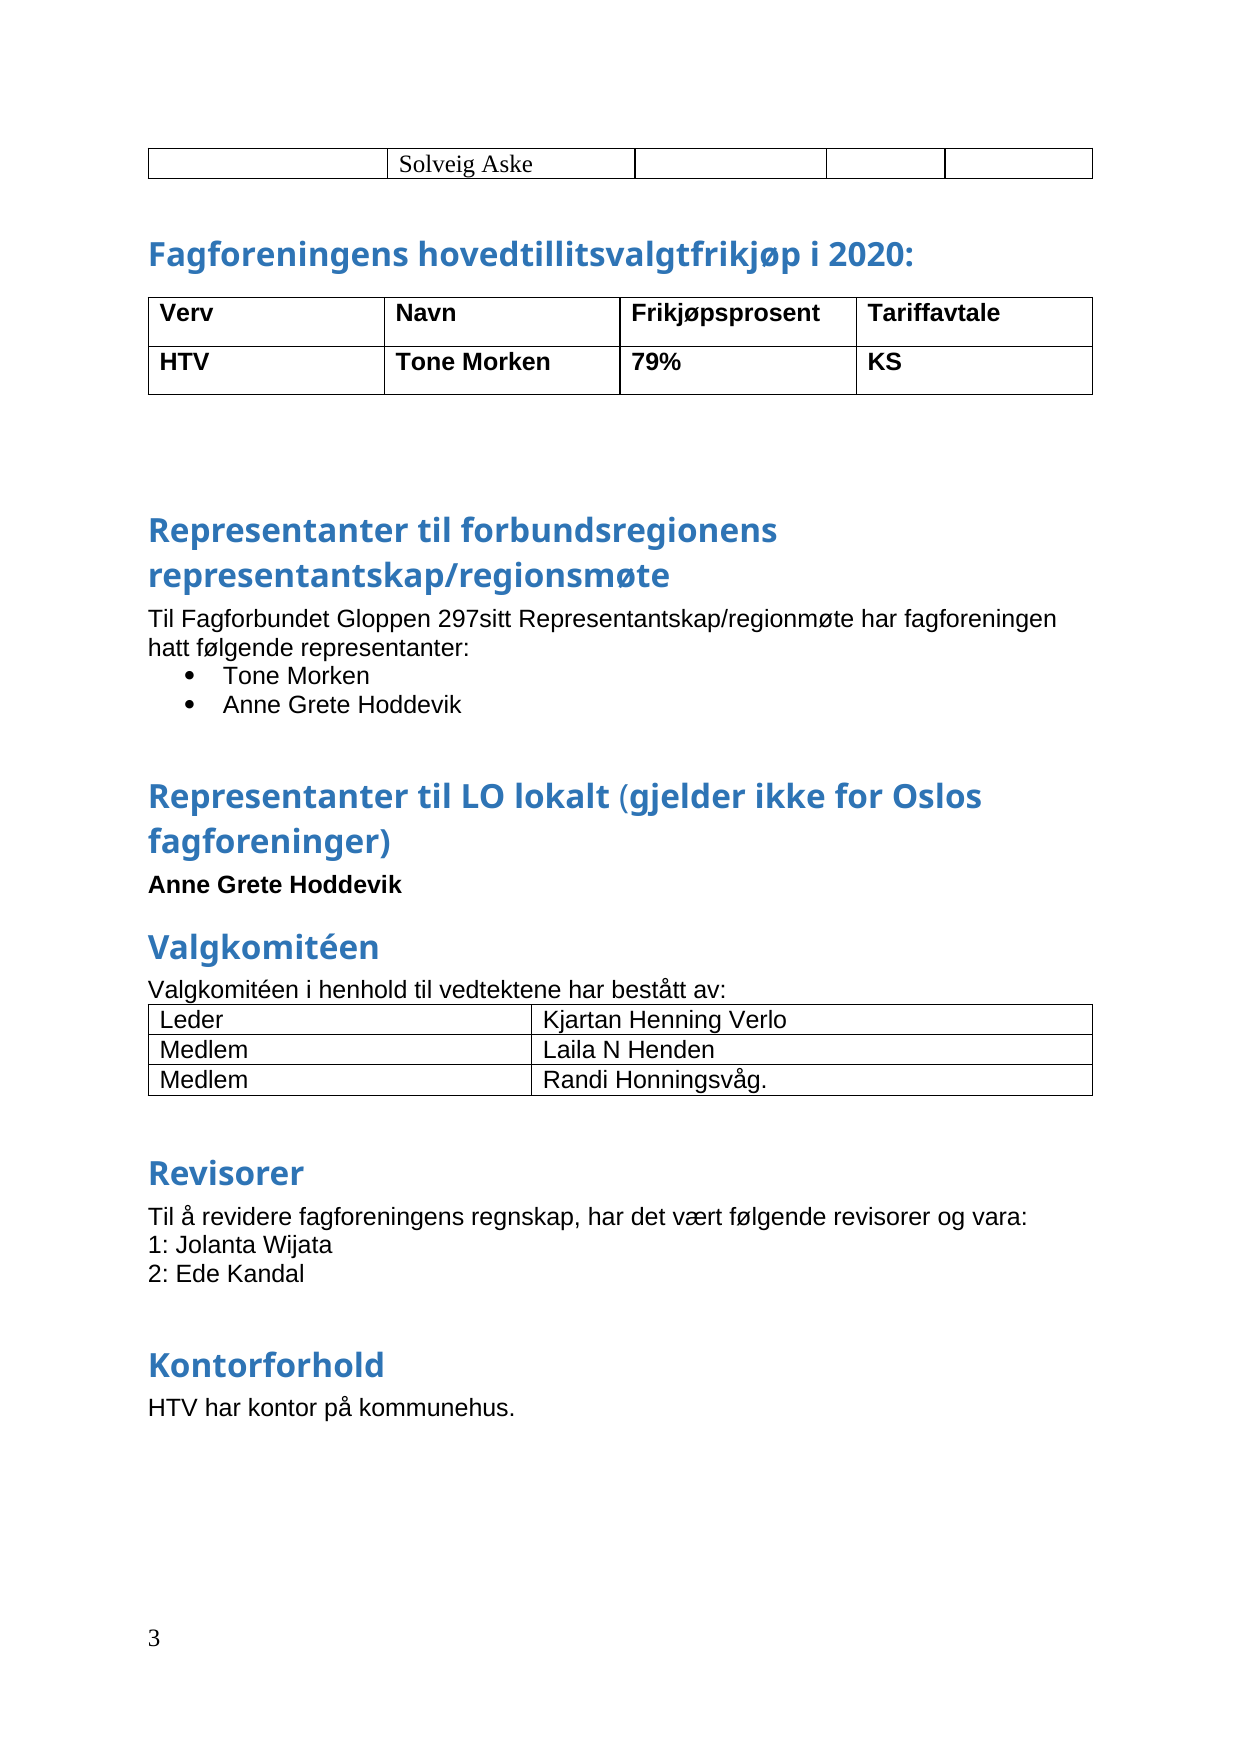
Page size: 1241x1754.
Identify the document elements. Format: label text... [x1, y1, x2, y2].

table_cell Laila N Henden [532, 1035, 1092, 1063]
text 1: Jolanta Wijata [148, 1231, 1093, 1259]
text Fagforeningens hovedtillitsvalgtfrikjøp i 2020: [148, 231, 1093, 277]
text Til å revidere fagforeningens regnskap, har det vært følgende revisorer og vara: [148, 1202, 1093, 1231]
subtitle Representanter til forbundsregionens representantskap/regionsmøte [148, 507, 1093, 597]
table_cell HTV [149, 347, 384, 394]
list Anne Grete Hoddevik [185, 690, 1093, 719]
text HTV har kontor på kommunehus. [148, 1393, 1093, 1422]
text Valgkomitéen i henhold til vedtektene har bestått av: [148, 975, 1093, 1004]
table_cell [636, 149, 826, 177]
table_cell [149, 149, 387, 177]
table_header Navn [385, 298, 619, 346]
table_cell 79% [621, 347, 856, 394]
subtitle Representanter til LO lokalt (gjelder ikke for Oslos fagforeninger) [148, 773, 1093, 863]
table_cell [946, 149, 1092, 177]
table_header Kjartan Henning Verlo [532, 1005, 1092, 1034]
subtitle Revisorer [148, 1150, 1093, 1196]
table_cell Randi Honningsvåg. [532, 1065, 1092, 1095]
text Til Fagforbundet Gloppen 297sitt Representantskap/regionmøte har fagforeningen hatt følgende representanter: [148, 604, 1093, 661]
table_cell [827, 149, 944, 177]
table_cell Tone Morken [385, 347, 619, 394]
table_header Tariffavtale [857, 298, 1092, 346]
text 2: Ede Kandal [148, 1259, 1093, 1288]
text Anne Grete Hoddevik [148, 870, 1093, 898]
table_header Frikjøpsprosent [621, 298, 856, 346]
table_cell KS [857, 347, 1092, 394]
table_cell Medlem [149, 1065, 531, 1095]
subtitle Kontorforhold [148, 1342, 1093, 1387]
subtitle Valgkomitéen [148, 923, 1093, 969]
table_cell Solveig Aske [388, 149, 634, 177]
table_header Leder [149, 1005, 531, 1034]
table_header Verv [149, 298, 384, 346]
list Tone Morken [185, 661, 1093, 690]
table_cell Medlem [149, 1035, 531, 1063]
